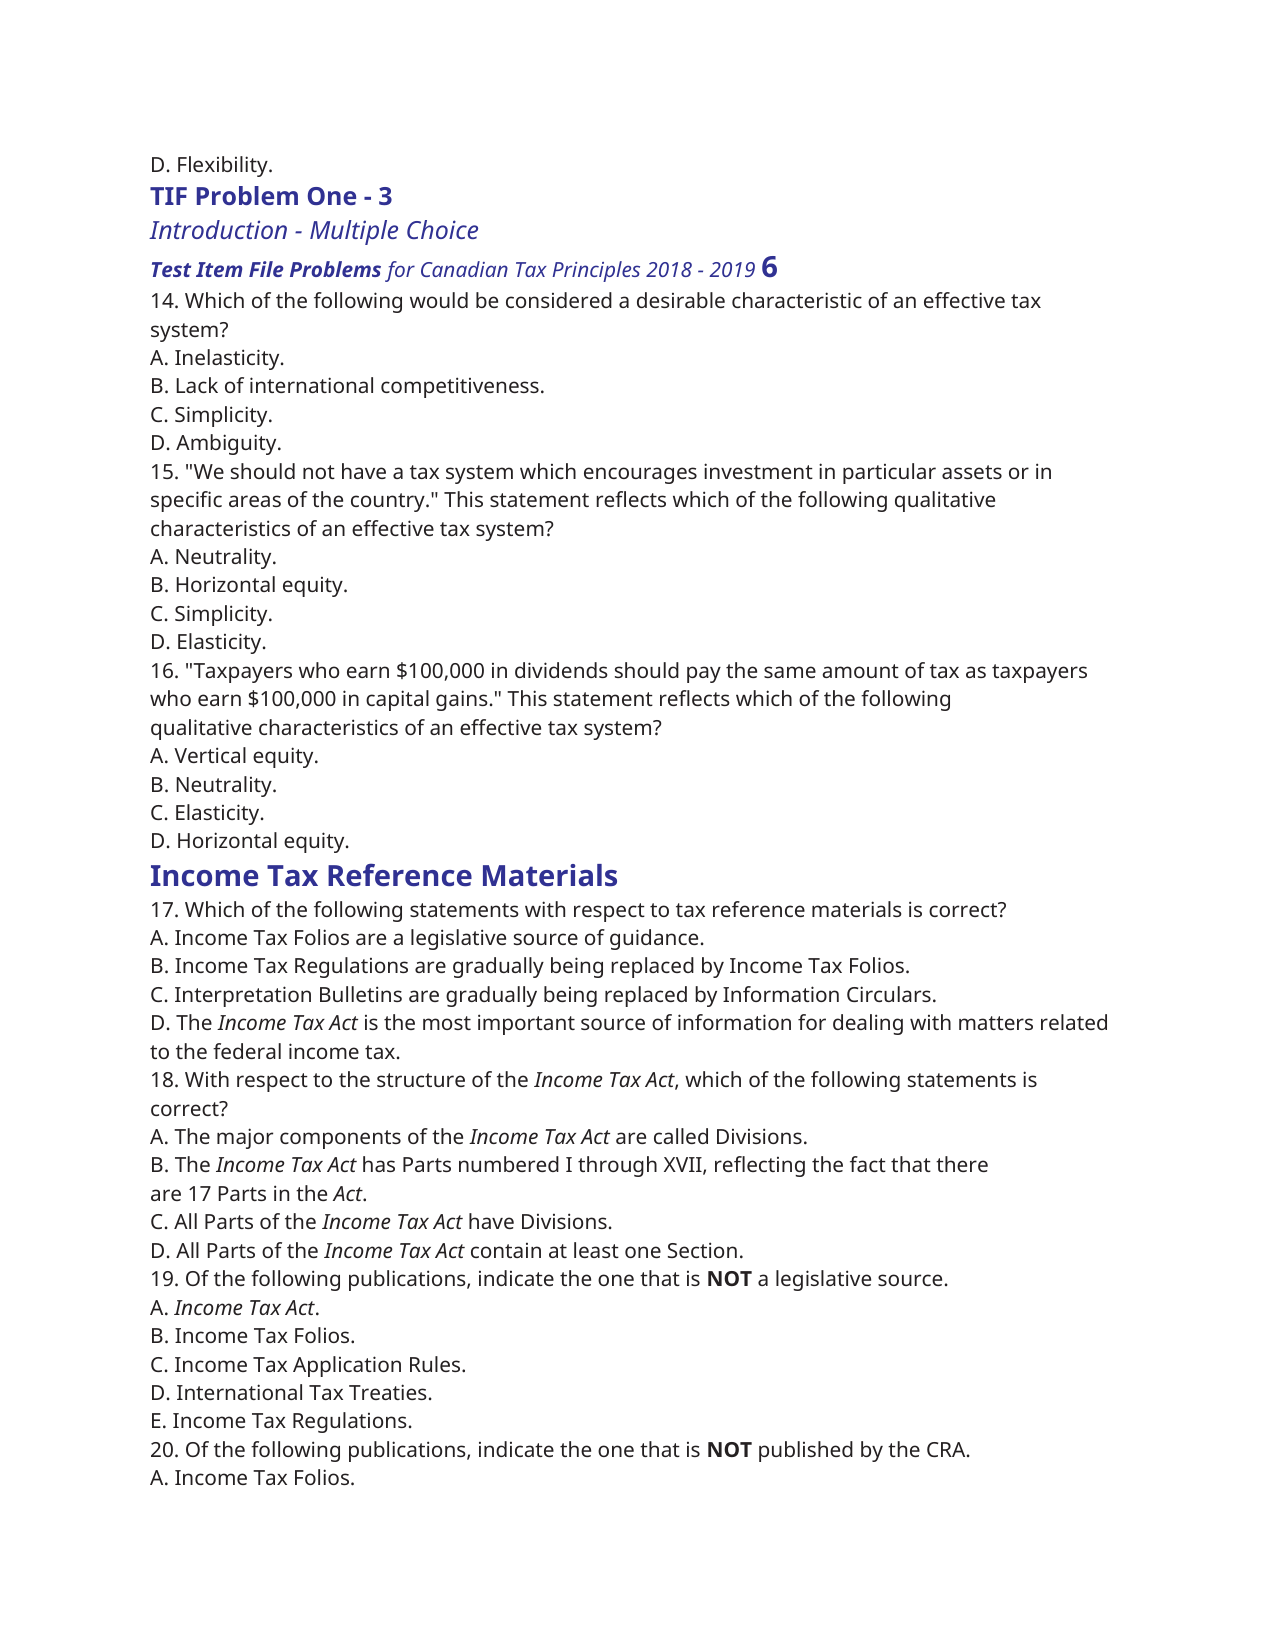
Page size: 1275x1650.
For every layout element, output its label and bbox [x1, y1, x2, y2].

text [150, 150, 1125, 1492]
